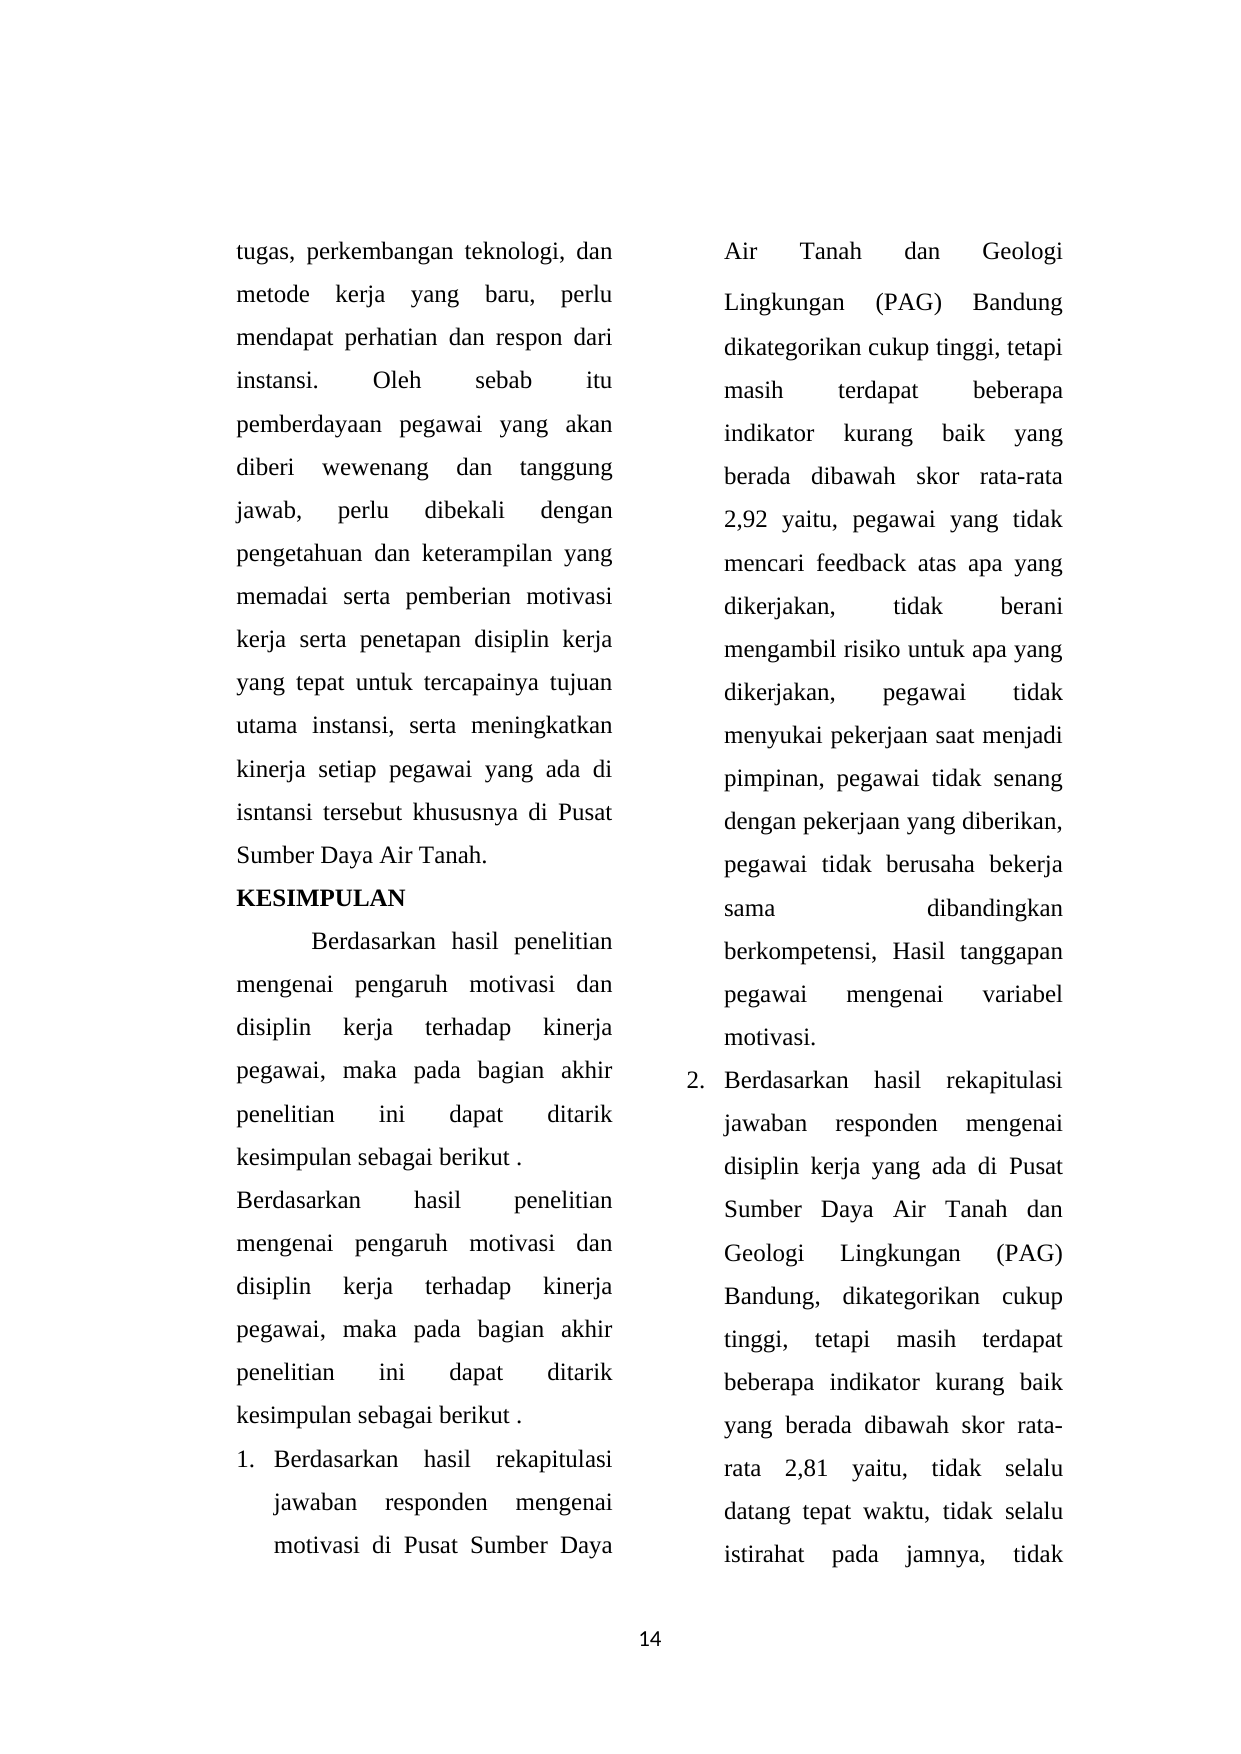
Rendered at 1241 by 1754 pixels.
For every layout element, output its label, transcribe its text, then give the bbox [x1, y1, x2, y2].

text KESIMPULAN [236, 883, 613, 912]
text Berdasarkan hasil penelitian mengenai pengaruh motivasi dan disiplin kerja terhadap kinerja pegawai, maka pada bagian akhir penelitian ini dapat ditarik kesimpulan sebagai berikut . [236, 926, 613, 1171]
text Berdasarkan hasil penelitian mengenai pengaruh motivasi dan disiplin kerja terhadap kinerja pegawai, maka pada bagian akhir penelitian ini dapat ditarik kesimpulan sebagai berikut . [236, 1185, 613, 1429]
list Berdasarkan hasil rekapitulasi jawaban responden mengenai motivasi di Pusat Sumber Daya Air Tanah dan Geologi Lingkungan (PAG) Bandung dikategorikan cukup tinggi, tetapi masih terdapat beberapa indikator kurang baik yang berada dibawah skor rata-rata 2,92 yaitu, pegawai yang tidak mencari feedback atas apa yang dikerjakan, tidak berani mengambil risiko untuk apa yang dikerjakan, pegawai tidak menyukai pekerjaan saat menjadi pimpinan, pegawai tidak senang dengan pekerjaan yang diberikan, pegawai tidak berusaha bekerja sama dibandingkan berkompetensi, Hasil tanggapan pegawai mengenai variabel motivasi. [236, 1444, 613, 1559]
list Berdasarkan hasil rekapitulasi jawaban responden mengenai motivasi di Pusat Sumber Daya Air Tanah dan Geologi Lingkungan (PAG) Bandung dikategorikan cukup tinggi, tetapi masih terdapat beberapa indikator kurang baik yang berada dibawah skor rata-rata 2,92 yaitu, pegawai yang tidak mencari feedback atas apa yang dikerjakan, tidak berani mengambil risiko untuk apa yang dikerjakan, pegawai tidak menyukai pekerjaan saat menjadi pimpinan, pegawai tidak senang dengan pekerjaan yang diberikan, pegawai tidak berusaha bekerja sama dibandingkan berkompetensi, Hasil tanggapan pegawai mengenai variabel motivasi. [686, 236, 1063, 1051]
